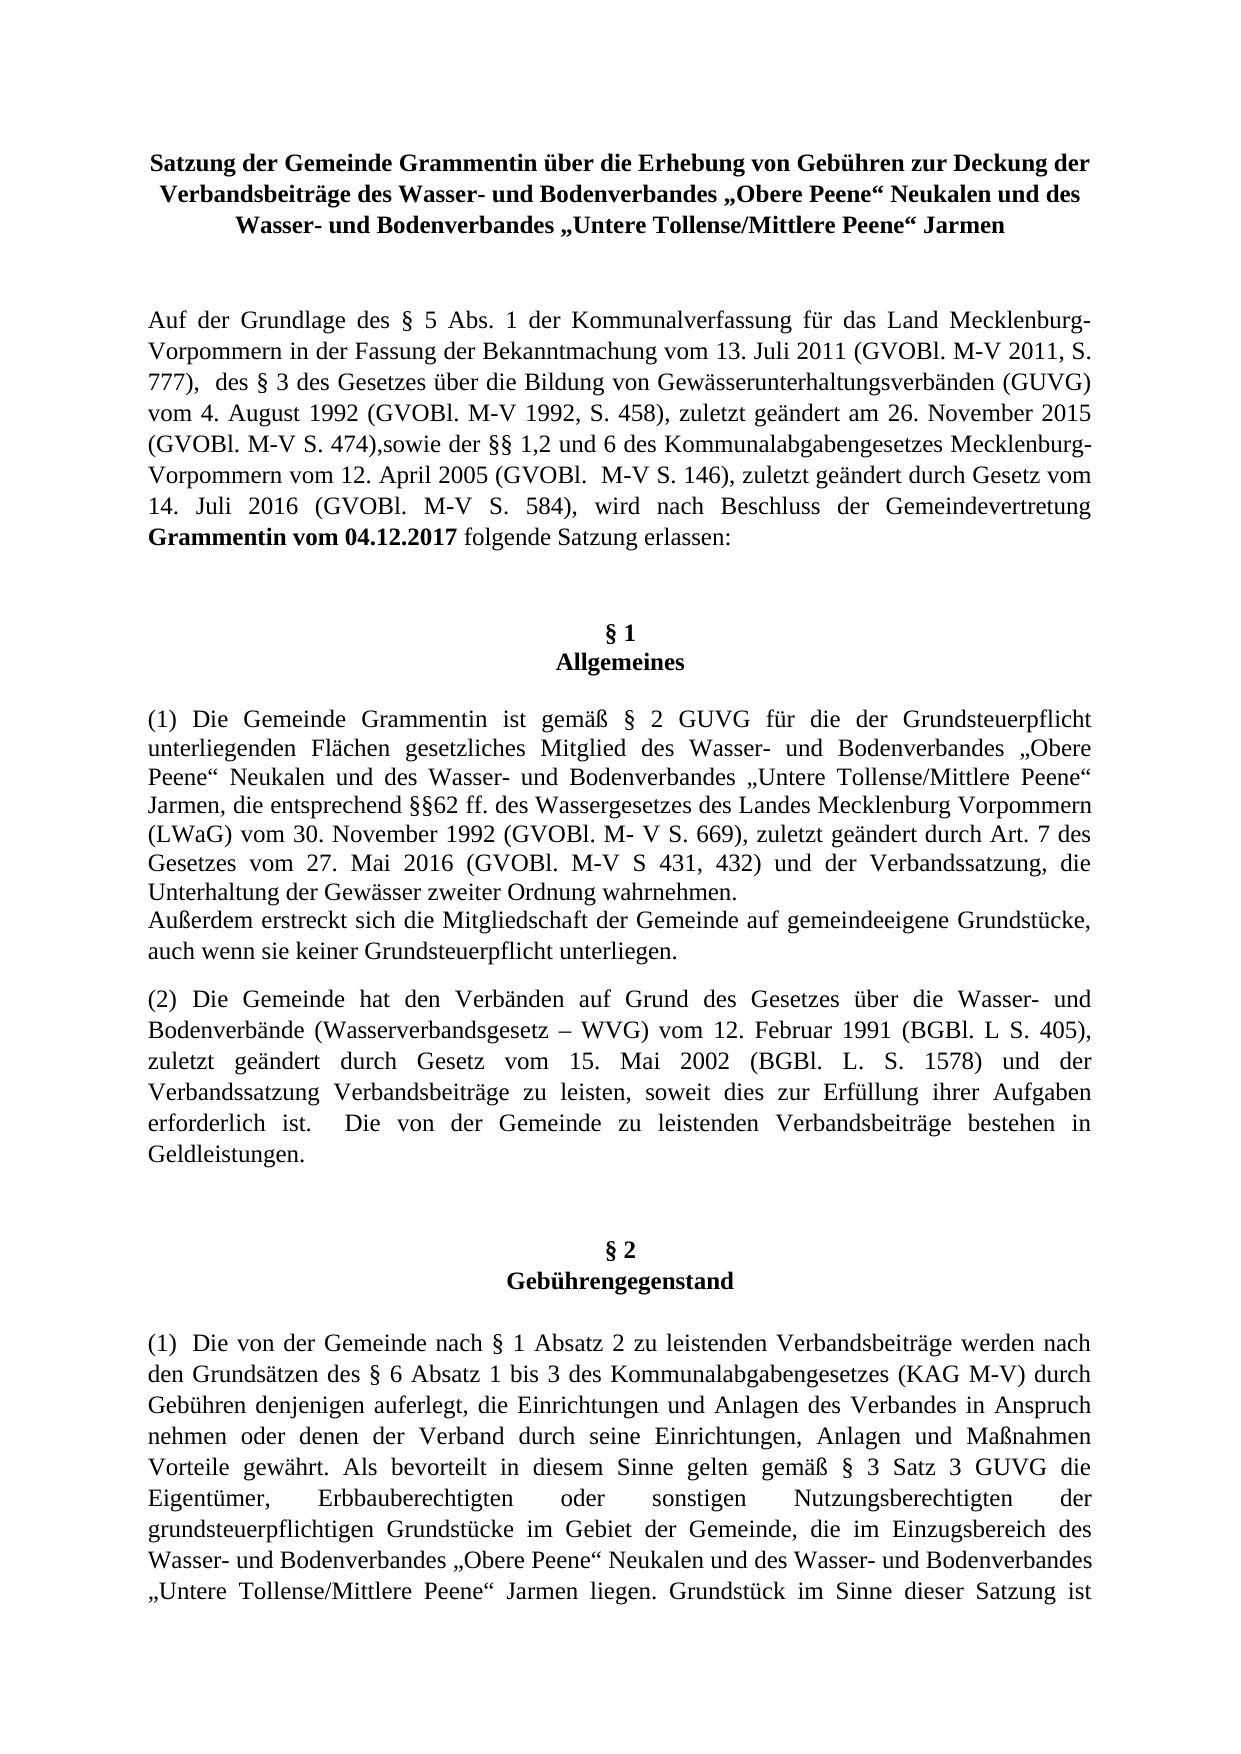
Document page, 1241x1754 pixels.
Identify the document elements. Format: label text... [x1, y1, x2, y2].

text § 1 [148, 618, 1093, 647]
text Allgemeines [148, 647, 1093, 675]
text (2) Die Gemeinde hat den Verbänden auf Grund des Gesetzes über die Wasser- und Bodenverbände (Wasserverbandsgesetz – WVG) vom 12. Februar 1991 (BGBl. L S. 405), zuletzt geändert durch Gesetz vom 15. Mai 2002 (BGBl. L. S. 1578) und der Verbandssatzung Verbandsbeiträge zu leisten, soweit dies zur Erfüllung ihrer Aufgaben erforderlich ist. Die von der Gemeinde zu leistenden Verbandsbeiträge bestehen in Geldleistungen. [148, 984, 1093, 1168]
text (1) Die Gemeinde Grammentin ist gemäß § 2 GUVG für die der Grundsteuerpflicht unterliegenden Flächen gesetzliches Mitglied des Wasser- und Bodenverbandes „Obere Peene“ Neukalen und des Wasser- und Bodenverbandes „Untere Tollense/Mittlere Peene“ Jarmen, die entsprechend §§62 ff. des Wassergesetzes des Landes Mecklenburg Vorpommern (LWaG) vom 30. November 1992 (GVOBl. M- V S. 669), zuletzt geändert durch Art. 7 des Gesetzes vom 27. Mai 2016 (GVOBl. M-V S 431, 432) und der Verbandssatzung, die Unterhaltung der Gewässer zweiter Ordnung wahrnehmen. [148, 704, 1093, 905]
text Gebührengegenstand [148, 1266, 1093, 1294]
text Außerdem erstreckt sich die Mitgliedschaft der Gemeinde auf gemeindeeigene Grundstücke, auch wenn sie keiner Grundsteuerpflicht unterliegen. [148, 905, 1093, 965]
text Auf der Grundlage des § 5 Abs. 1 der Kommunalverfassung für das Land Mecklenburg-Vorpommern in der Fassung der Bekanntmachung vom 13. Juli 2011 (GVOBl. M-V 2011, S. 777), des § 3 des Gesetzes über die Bildung von Gewässerunterhaltungsverbänden (GUVG) vom 4. August 1992 (GVOBl. M-V 1992, S. 458), zuletzt geändert am 26. November 2015 (GVOBl. M-V S. 474),sowie der §§ 1,2 und 6 des Kommunalabgabengesetzes Mecklenburg-Vorpommern vom 12. April 2005 (GVOBl. M-V S. 146), zuletzt geändert durch Gesetz vom 14. Juli 2016 (GVOBl. M-V S. 584), wird nach Beschluss der Gemeindevertretung Grammentin vom 04.12.2017 folgende Satzung erlassen: [148, 305, 1093, 551]
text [148, 1328, 1093, 1605]
text Satzung der Gemeinde Grammentin über die Erhebung von Gebühren zur Deckung der Verbandsbeiträge des Wasser- und Bodenverbandes „Obere Peene“ Neukalen und des Wasser- und Bodenverbandes „Untere Tollense/Mittlere Peene“ Jarmen [148, 148, 1093, 238]
text § 2 [148, 1235, 1093, 1263]
